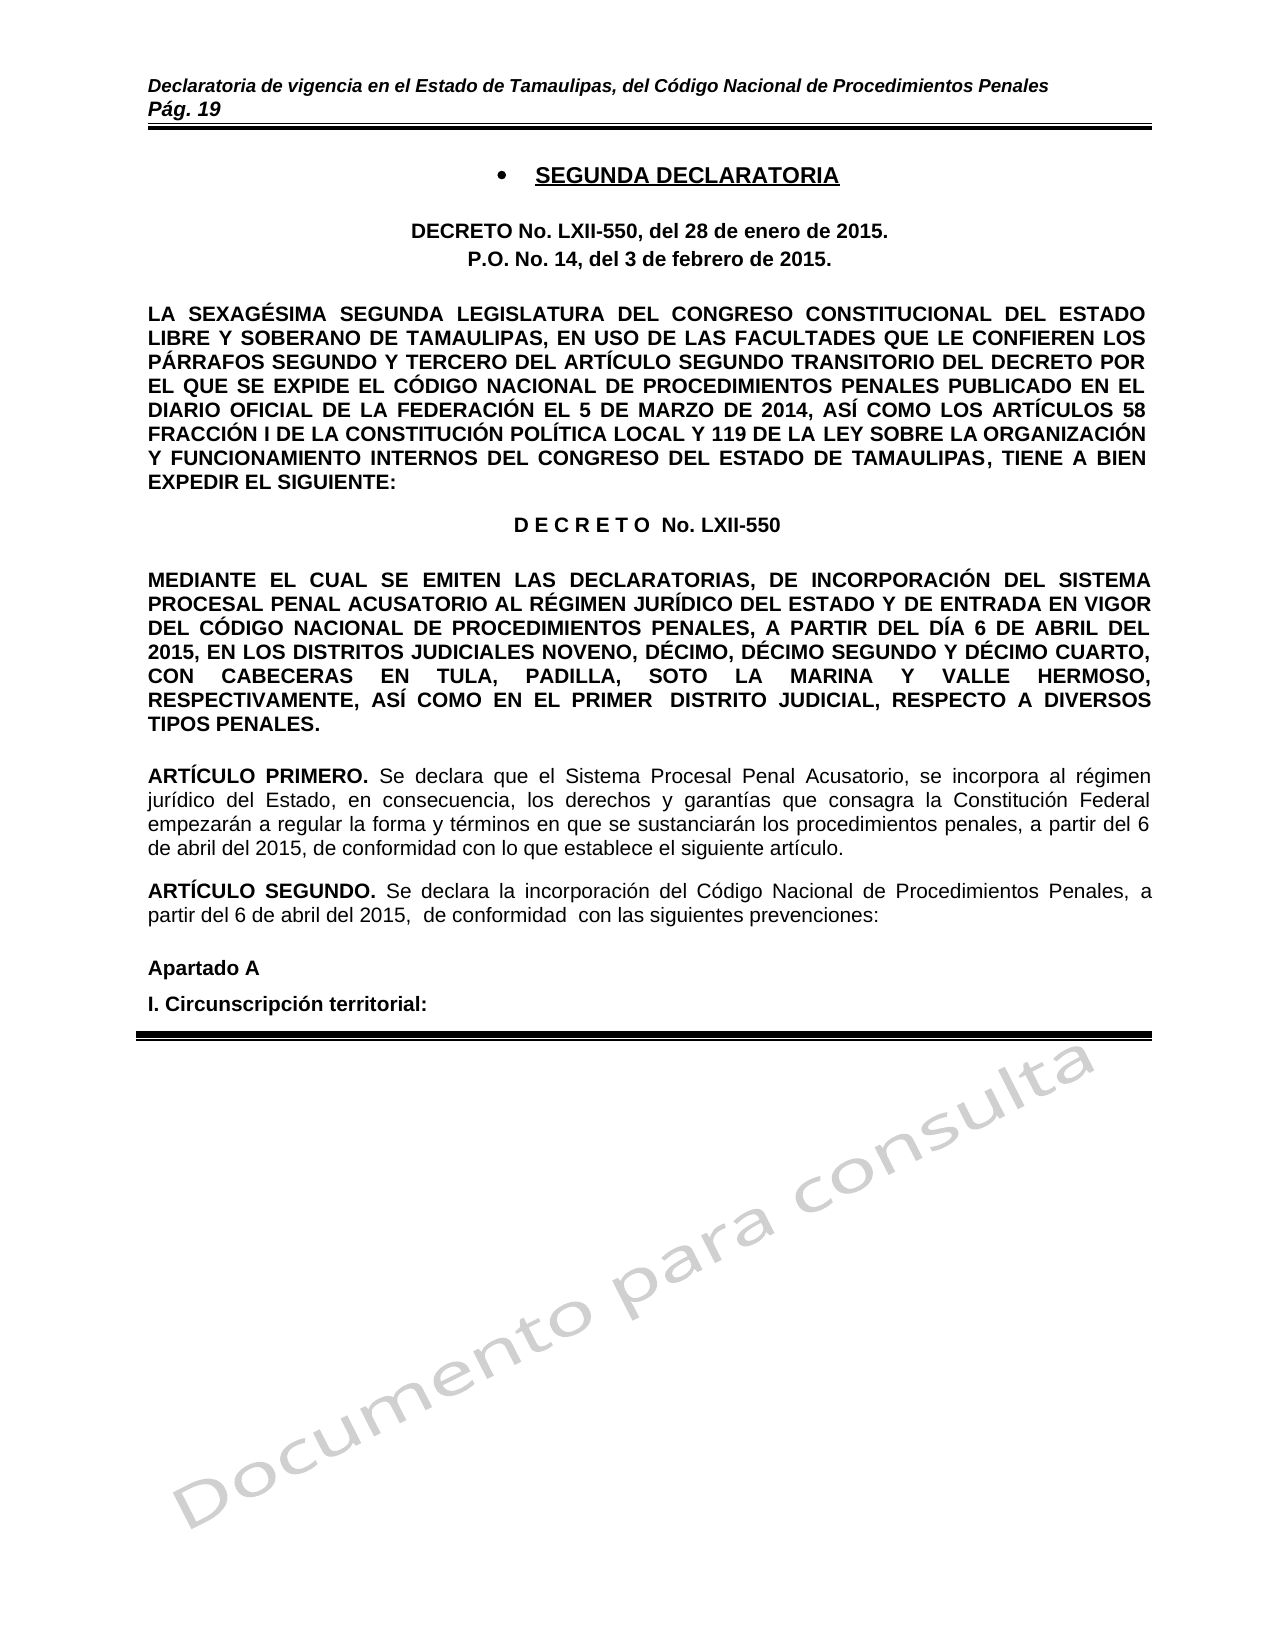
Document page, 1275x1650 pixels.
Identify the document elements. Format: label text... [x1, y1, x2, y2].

text Apartado A [148, 956, 1152, 980]
text I. Circunscripción territorial: [148, 992, 1152, 1016]
text MEDIANTE EL CUAL SE EMITEN LAS DECLARATORIAS, DE INCORPORACIÓN DEL SISTEMA PROCESAL PENAL ACUSATORIO AL RÉGIMEN JURÍDICO DEL ESTADO Y DE ENTRADA EN VIGOR DEL CÓDIGO NACIONAL DE PROCEDIMIENTOS PENALES, A PARTIR DEL DÍA 6 DE ABRIL DEL 2015, EN LOS DISTRITOS JUDICIALES NOVENO, DÉCIMO, DÉCIMO SEGUNDO Y DÉCIMO CUARTO, CON CABECERAS EN TULA, PADILLA, SOTO LA MARINA Y VALLE HERMOSO, RESPECTIVAMENTE, ASÍ COMO EN EL PRIMER DISTRITO JUDICIAL, RESPECTO A DIVERSOS TIPOS PENALES. [148, 568, 1152, 735]
text ARTÍCULO PRIMERO. Se declara que el Sistema Procesal Penal Acusatorio, se incorpora al régimen jurídico del Estado, en consecuencia, los derechos y garantías que consagra la Constitución Federal empezarán a regular la forma y términos en que se sustanciarán los procedimientos penales, a partir del 6 de abril del 2015, de conformidad con lo que establece el siguiente artículo. [148, 764, 1152, 860]
text LA SEXAGÉSIMA SEGUNDA LEGISLATURA DEL CONGRESO CONSTITUCIONAL DEL ESTADO LIBRE Y SOBERANO DE TAMAULIPAS, EN USO DE LAS FACULTADES QUE LE CONFIEREN LOS PÁRRAFOS SEGUNDO Y TERCERO DEL ARTÍCULO SEGUNDO TRANSITORIO DEL DECRETO POR EL QUE SE EXPIDE EL CÓDIGO NACIONAL DE PROCEDIMIENTOS PENALES PUBLICADO EN EL DIARIO OFICIAL DE LA FEDERACIÓN EL 5 DE MARZO DE 2014, ASÍ COMO LOS ARTÍCULOS 58 FRACCIÓN I DE LA CONSTITUCIÓN POLÍTICA LOCAL Y 119 DE LA LEY SOBRE LA ORGANIZACIÓN Y FUNCIONAMIENTO INTERNOS DEL CONGRESO DEL ESTADO DE TAMAULIPAS, TIENE A BIEN EXPEDIR EL SIGUIENTE: [148, 302, 1147, 493]
text ARTÍCULO SEGUNDO. Se declara la incorporación del Código Nacional de Procedimientos Penales, a partir del 6 de abril del 2015, de conformidad con las siguientes prevenciones: [148, 879, 1152, 927]
text DECRETO No. LXII-550, del 28 de enero de 2015. [148, 219, 1152, 243]
text P.O. No. 14, del 3 de febrero de 2015. [148, 247, 1152, 271]
subtitle D E C R E T O No. LXII-550 [148, 513, 1147, 537]
list SEGUNDA DECLARATORIA [185, 162, 1152, 188]
